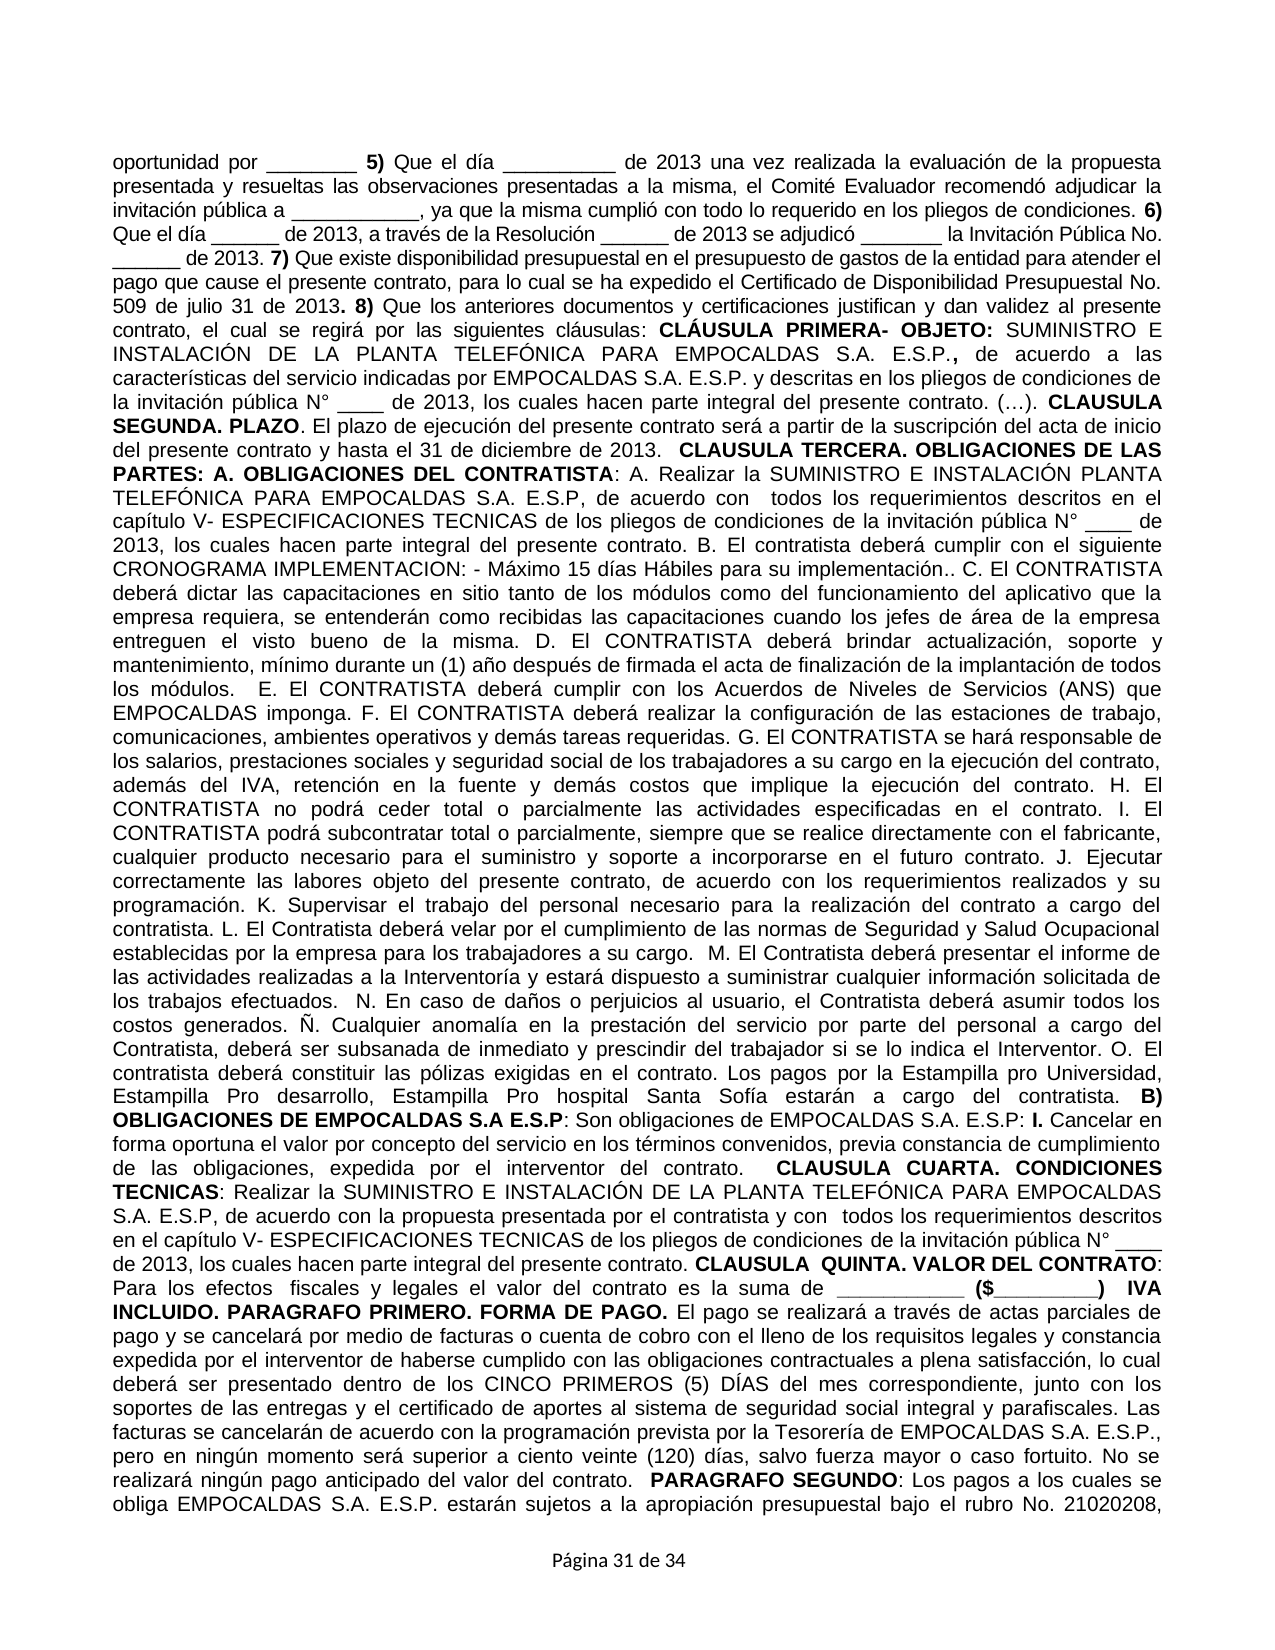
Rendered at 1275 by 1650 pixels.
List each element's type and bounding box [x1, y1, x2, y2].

text [112, 150, 1162, 1516]
